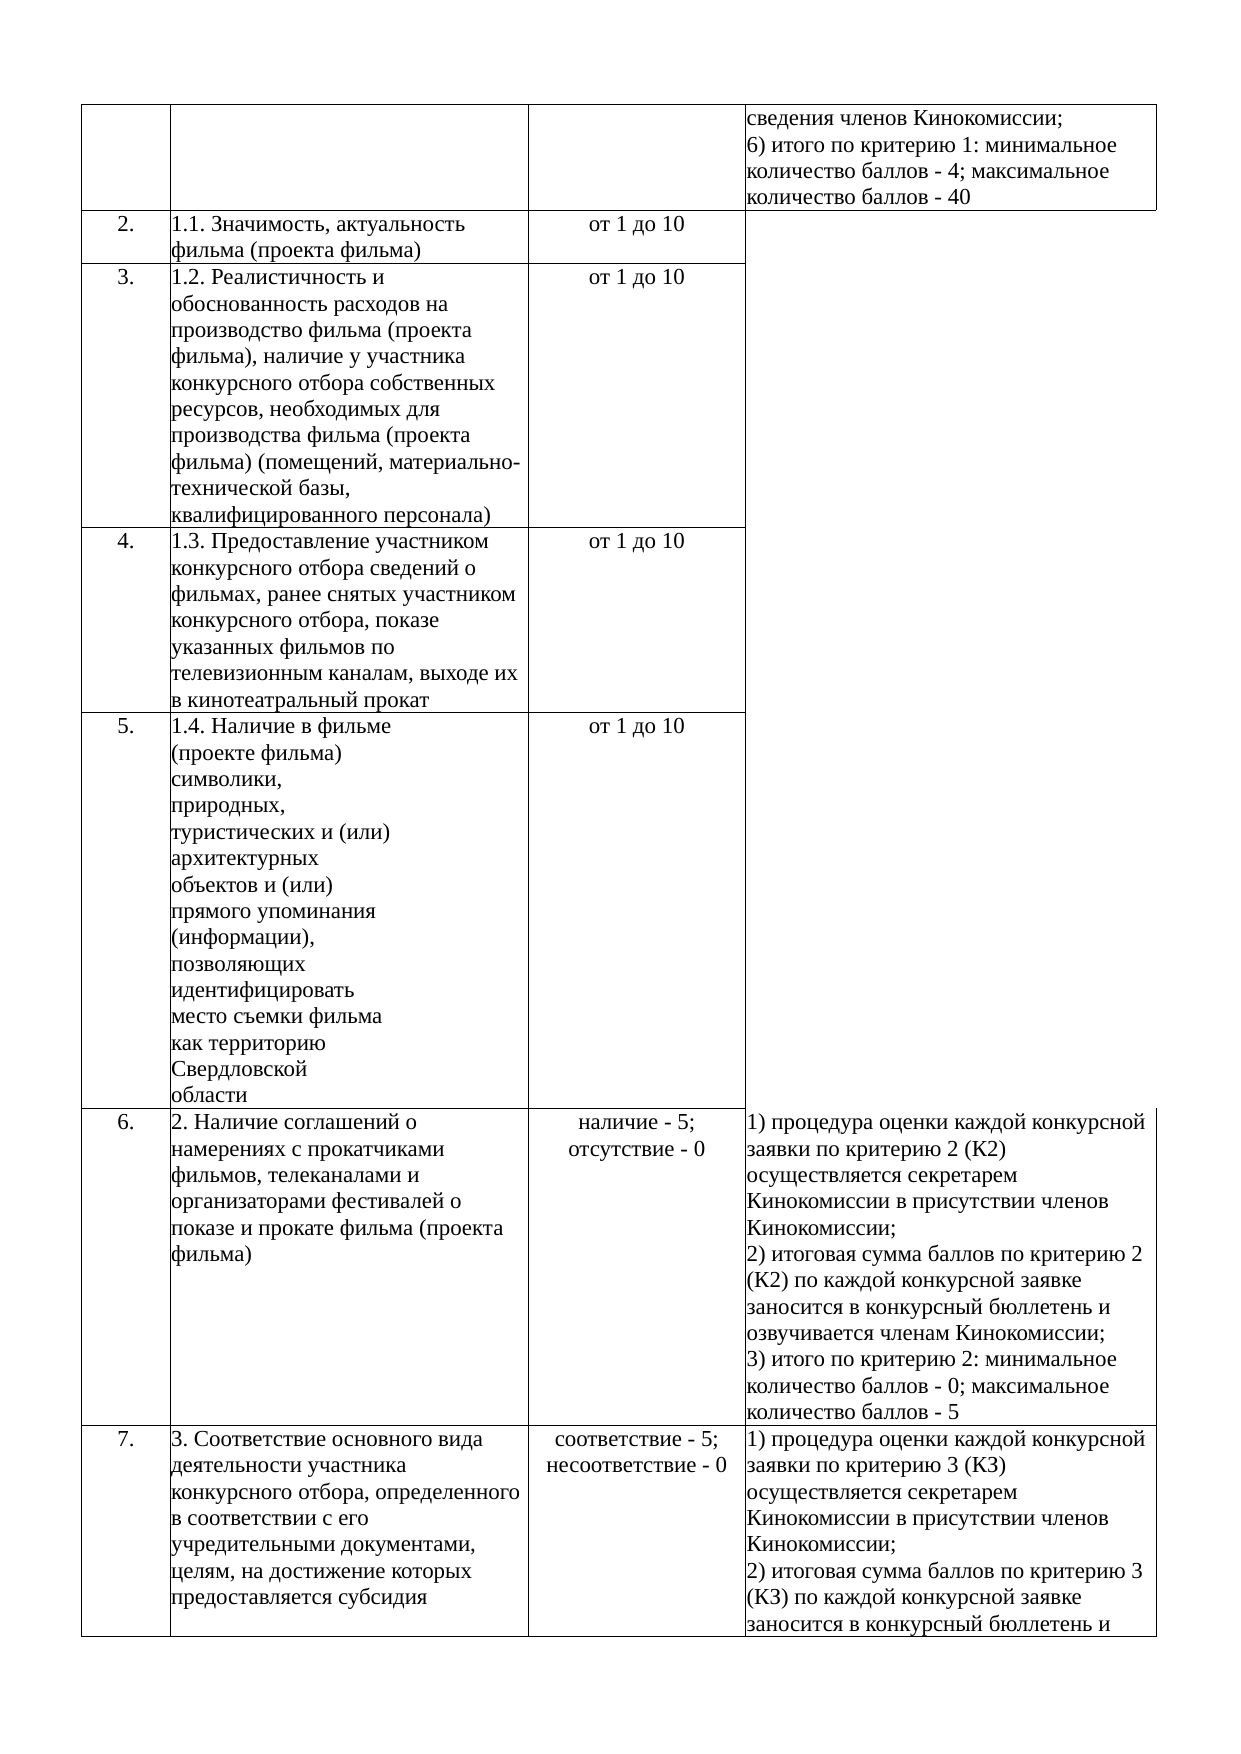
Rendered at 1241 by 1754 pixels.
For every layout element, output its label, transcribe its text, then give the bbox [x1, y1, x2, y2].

table_cell 2. [82, 211, 170, 263]
table_cell от 1 до 10 [529, 713, 745, 1108]
table_cell 5. [82, 713, 170, 1108]
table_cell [746, 105, 1156, 210]
table_cell 1.3. Предоставление участником конкурсного отбора сведений о фильмах, ранее снятых участником конкурсного отбора, показе указанных фильмов по телевизионным каналам, выходе их в кинотеатральный прокат [171, 528, 528, 712]
table_cell 1.4. Наличие в фильме (проекте фильма) символики, природных, туристических и (или) архитектурных объектов и (или) прямого упоминания (информации), позволяющих идентифицировать место съемки фильма как территорию Свердловской области [171, 713, 528, 1108]
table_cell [746, 1426, 1156, 1636]
table_cell 3. [82, 264, 170, 527]
table_cell 1) процедура оценки каждой конкурсной заявки по критерию 2 (К2) осуществляется секретарем Кинокомиссии в присутствии членов Кинокомиссии; 2) итоговая сумма баллов по критерию 2 (К2) по каждой конкурсной заявке заносится в конкурсный бюллетень и озвучивается членам Кинокомиссии; 3) итого по критерию 2: минимальное количество баллов - 0; максимальное количество баллов - 5 [746, 1108, 1156, 1424]
table_cell 2. Наличие соглашений о намерениях с прокатчиками фильмов, телеканалами и организаторами фестивалей о показе и прокате фильма (проекта фильма) [171, 1109, 528, 1424]
table_cell 7. [82, 1426, 170, 1636]
table_cell от 1 до 10 [529, 528, 745, 712]
table_cell наличие - 5; отсутствие - 0 [529, 1109, 745, 1424]
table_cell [529, 1426, 745, 1636]
table_cell 1.1. Значимость, актуальность фильма (проекта фильма) [171, 211, 528, 263]
table_cell [529, 105, 745, 210]
table_cell 6. [82, 1109, 170, 1424]
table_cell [171, 1426, 528, 1636]
table_cell 4. [82, 528, 170, 712]
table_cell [171, 105, 528, 210]
table_cell 1. [82, 105, 170, 210]
table_cell от 1 до 10 [529, 211, 745, 263]
table_cell 1.2. Реалистичность и обоснованность расходов на производство фильма (проекта фильма), наличие у участника конкурсного отбора собственных ресурсов, необходимых для производства фильма (проекта фильма) (помещений, материально-технической базы, квалифицированного персонала) [171, 264, 528, 527]
table_cell от 1 до 10 [529, 264, 745, 527]
